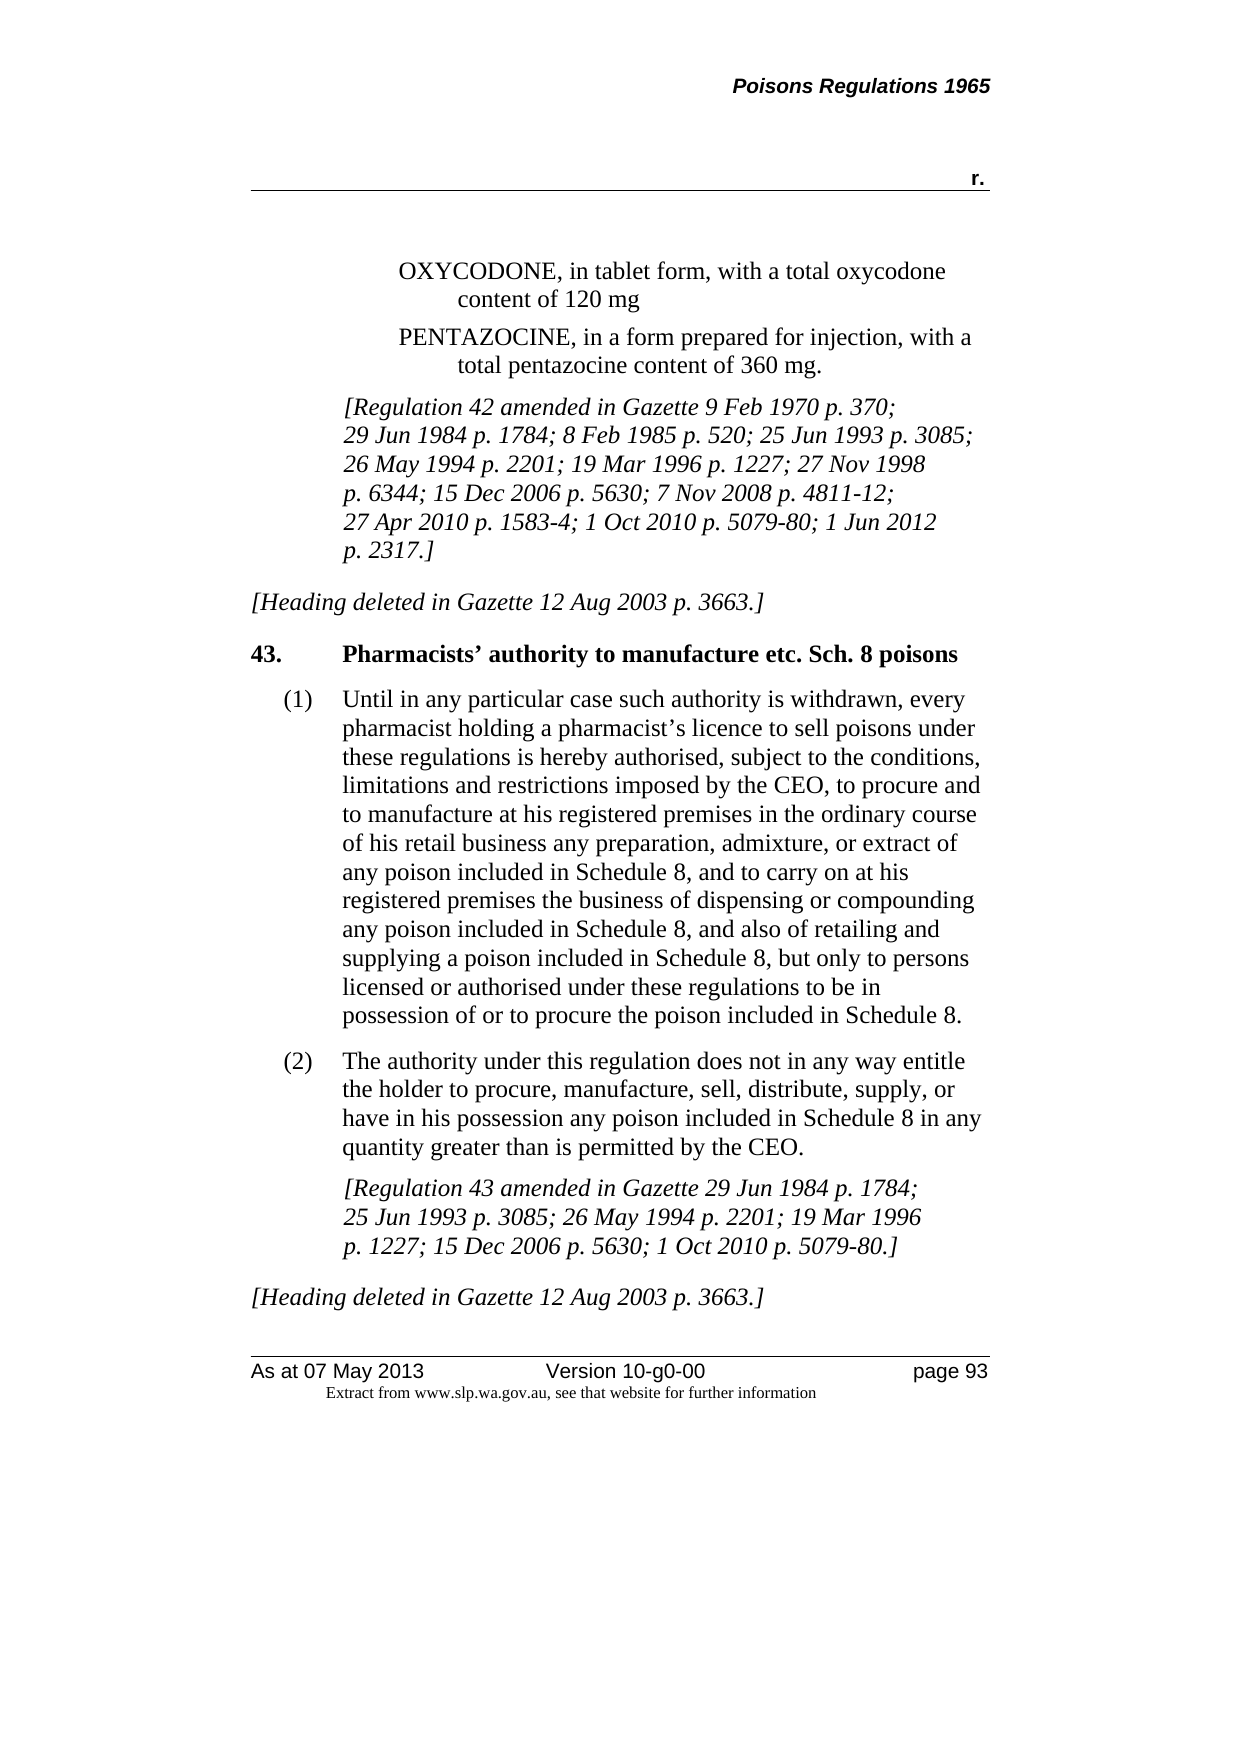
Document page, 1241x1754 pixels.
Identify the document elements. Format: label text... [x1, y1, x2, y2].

text (2) The authority under this regulation does not in any way entitle the holder to procure, manufacture, sell, distribute, supply, or have in his possession any poison included in Schedule 8 in any quantity greater than is permitted by the CEO. [251, 1046, 990, 1161]
subtitle 43. Pharmacists’ authority to manufacture etc. Sch. 8 poisons [251, 639, 990, 667]
text [Heading deleted in Gazette 12 Aug 2003 p. 3663.] [251, 587, 990, 616]
text [Heading deleted in Gazette 12 Aug 2003 p. 3663.] [251, 1282, 990, 1311]
text [Regulation 43 amended in Gazette 29 Jun 1984 p. 1784; 25 Jun 1993 p. 3085; 26 May 1994 p. 2201; 19 Mar 1996 p. 1227; 15 Dec 2006 p. 5630; 1 Oct 2010 p. 5079-80.] [251, 1173, 990, 1259]
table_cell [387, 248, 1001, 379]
text (1) Until in any particular case such authority is withdrawn, every pharmacist holding a pharmacist’s licence to sell poisons under these regulations is hereby authorised, subject to the conditions, limitations and restrictions imposed by the CEO, to procure and to manufacture at his registered premises in the ordinary course of his retail business any preparation, admixture, or extract of any poison included in Schedule 8, and to carry on at his registered premises the business of dispensing or compounding any poison included in Schedule 8, and also of retailing and supplying a poison included in Schedule 8, but only to persons licensed or authorised under these regulations to be in possession of or to procure the poison included in Schedule 8. [251, 684, 990, 1029]
text [Regulation 42 amended in Gazette 9 Feb 1970 p. 370; 29 Jun 1984 p. 1784; 8 Feb 1985 p. 520; 25 Jun 1993 p. 3085; 26 May 1994 p. 2201; 19 Mar 1996 p. 1227; 27 Nov 1998 p. 6344; 15 Dec 2006 p. 5630; 7 Nov 2008 p. 4811-12; 27 Apr 2010 p. 1583-4; 1 Oct 2010 p. 5079-80; 1 Jun 2012 p. 2317.] [251, 392, 990, 564]
